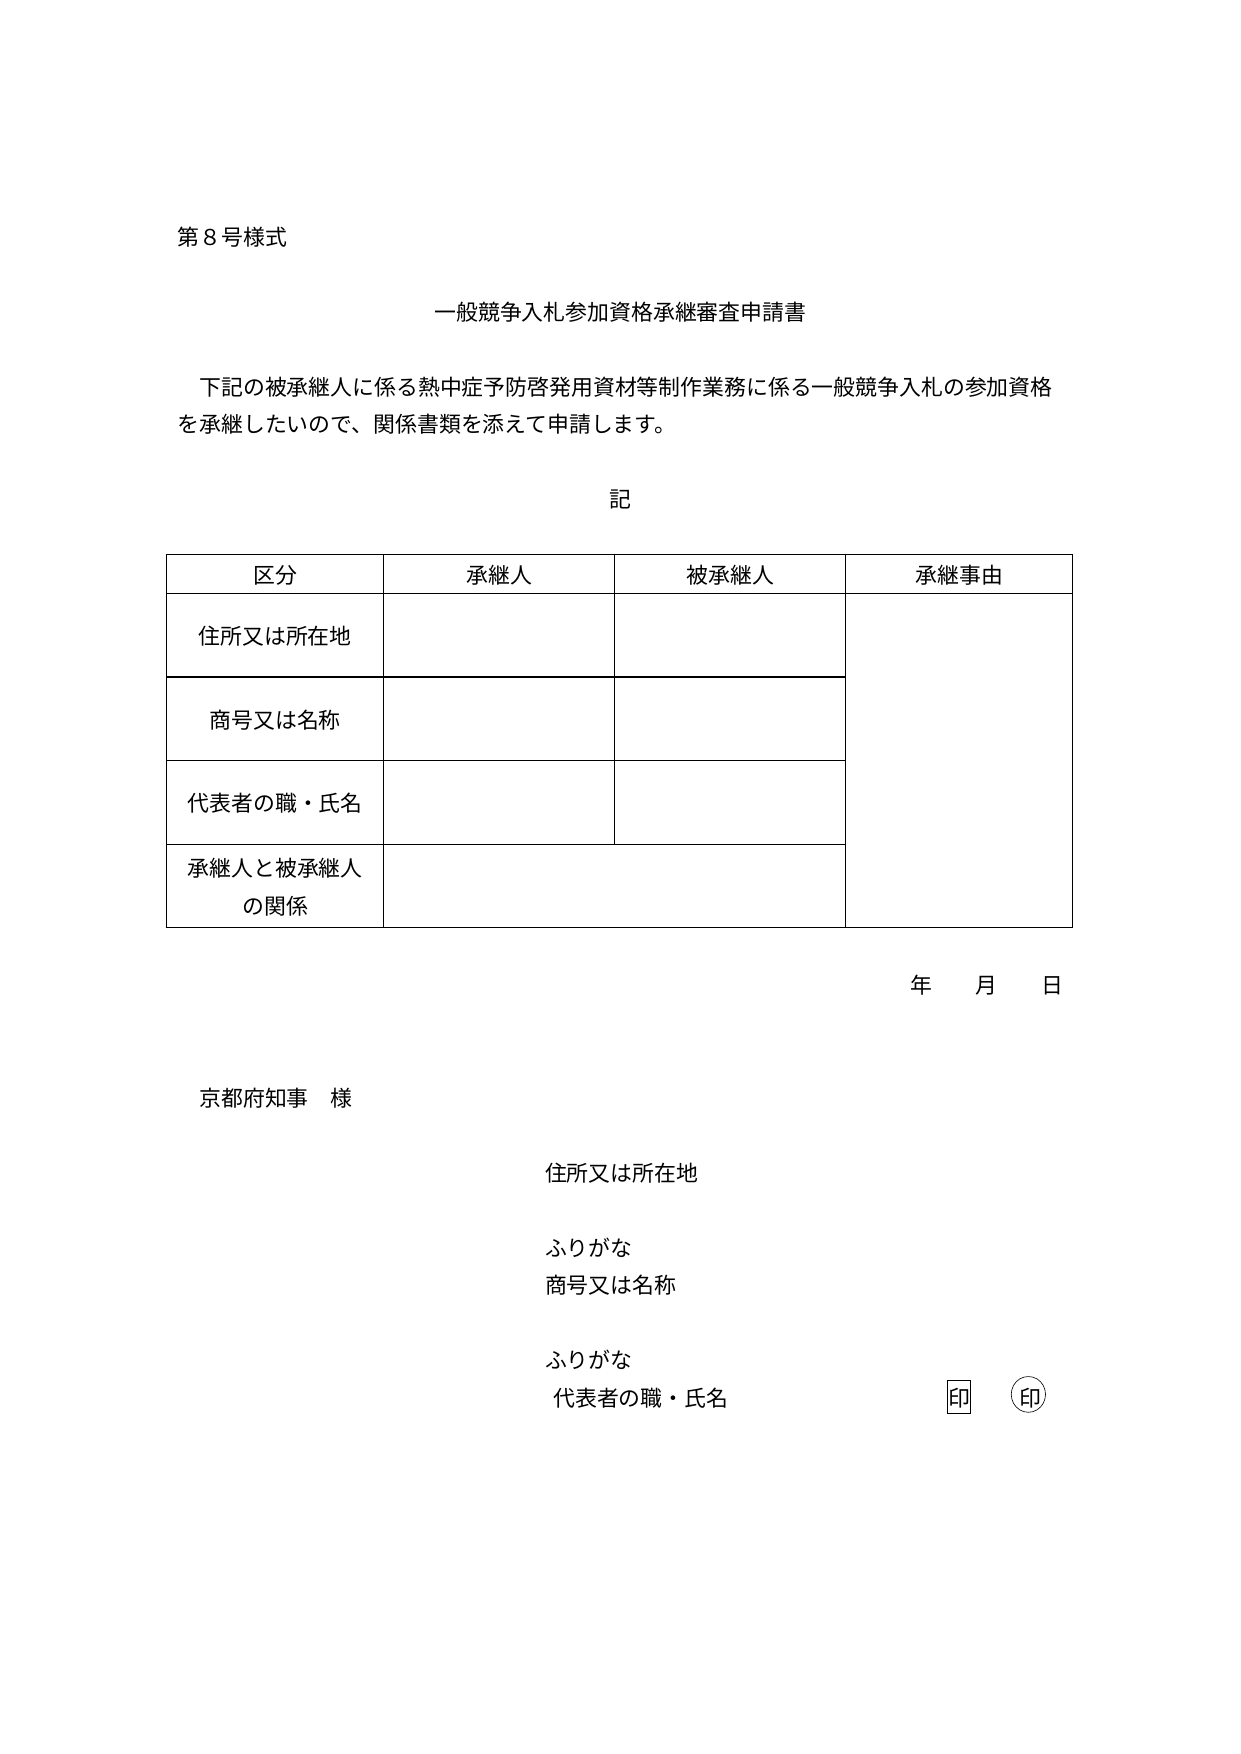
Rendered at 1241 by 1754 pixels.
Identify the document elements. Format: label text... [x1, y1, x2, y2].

table_cell [384, 761, 614, 843]
table_header 被承継人 [615, 555, 845, 593]
text 商号又は名称 [545, 1266, 1063, 1303]
table_cell 商号又は名称 [167, 678, 383, 760]
table_cell [384, 594, 614, 676]
text 年 月 日 [177, 966, 1063, 1003]
text ふりがな [545, 1341, 1063, 1378]
table_cell 代表者の職・氏名 [167, 761, 383, 843]
table_cell [384, 678, 614, 760]
table_header 区分 [167, 555, 383, 593]
table_cell [615, 761, 845, 843]
table_cell [384, 845, 845, 927]
table_cell [615, 678, 845, 760]
table_cell [846, 594, 1072, 927]
text 下記の被承継人に係る熱中症予防啓発用資材等制作業務に係る一般競争入札の参加資格を承継したいので、関係書類を添えて申請します。 [177, 367, 1063, 442]
text 住所又は所在地 [545, 1153, 1063, 1191]
text 第８号様式 [177, 217, 1063, 254]
table_cell 承継人と被承継人の関係 [167, 845, 383, 927]
table_cell [615, 594, 845, 676]
table_cell 住所又は所在地 [167, 594, 383, 676]
text 一般競争入札参加資格承継審査申請書 [177, 292, 1063, 329]
table_header 承継事由 [846, 555, 1072, 593]
text 京都府知事 様 [177, 1078, 1063, 1116]
text 代表者の職・氏名 印 印 [177, 1378, 1041, 1416]
subtitle 記 [177, 479, 1063, 517]
text ふりがな [545, 1228, 1063, 1266]
table_header 承継人 [384, 555, 614, 593]
